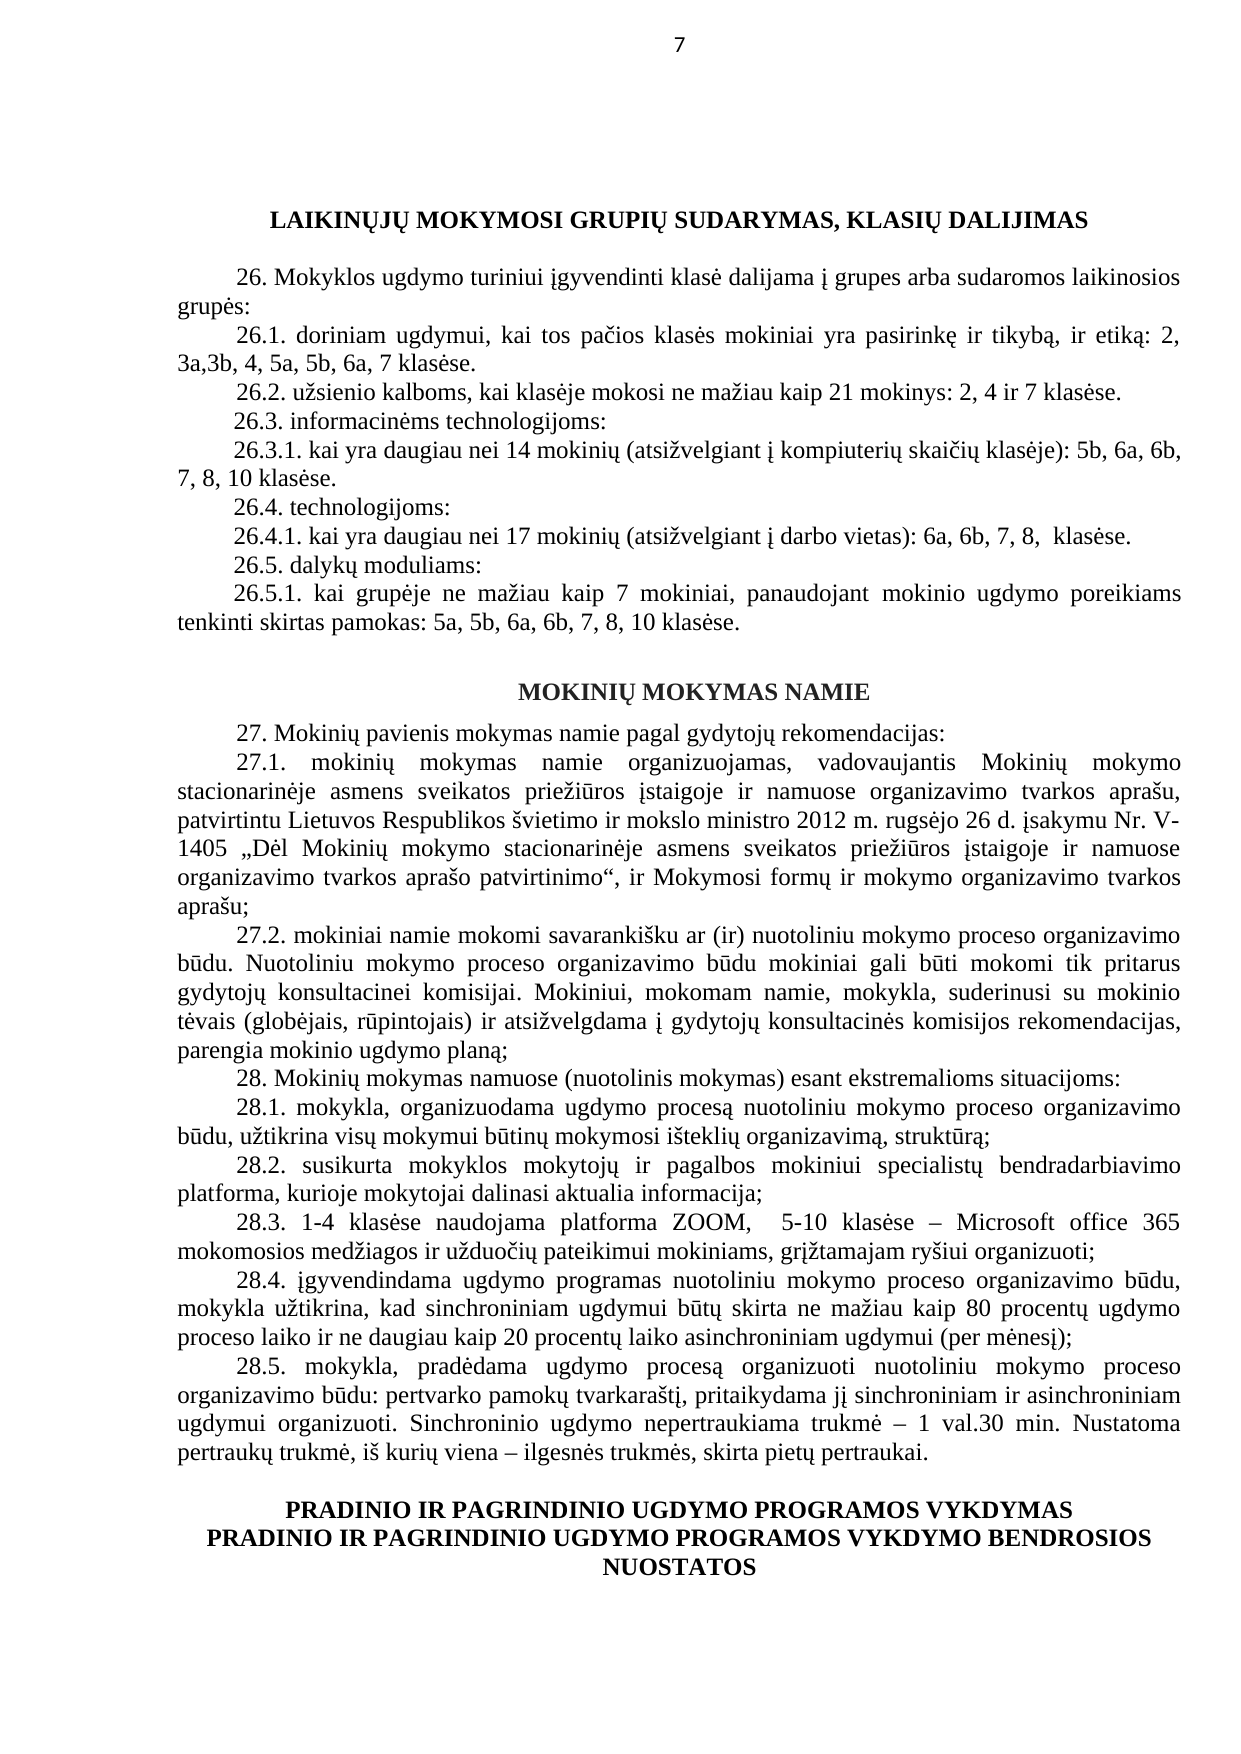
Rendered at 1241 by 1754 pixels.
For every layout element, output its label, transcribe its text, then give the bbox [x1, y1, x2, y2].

text 27.1. mokinių mokymas namie organizuojamas, vadovaujantis Mokinių mokymo stacionarinėje asmens sveikatos priežiūros įstaigoje ir namuose organizavimo tvarkos aprašu, patvirtintu Lietuvos Respublikos švietimo ir mokslo ministro 2012 m. rugsėjo 26 d. įsakymu Nr. V-1405 „Dėl Mokinių mokymo stacionarinėje asmens sveikatos priežiūros įstaigoje ir namuose organizavimo tvarkos aprašo patvirtinimo“, ir Mokymosi formų ir mokymo organizavimo tvarkos aprašu; [177, 747, 1182, 920]
text 26.2. užsienio kalboms, kai klasėje mokosi ne mažiau kaip 21 mokinys: 2, 4 ir 7 klasėse. [177, 377, 1182, 406]
text 27.2. mokiniai namie mokomi savarankišku ar (ir) nuotoliniu mokymo proceso organizavimo būdu. Nuotoliniu mokymo proceso organizavimo būdu mokiniai gali būti mokomi tik pritarus gydytojų konsultacinei komisijai. Mokiniui, mokomam namie, mokykla, suderinusi su mokinio tėvais (globėjais, rūpintojais) ir atsižvelgdama į gydytojų konsultacinės komisijos rekomendacijas, parengia mokinio ugdymo planą; [177, 920, 1182, 1063]
text 28.3. 1-4 klasėse naudojama platforma ZOOM, 5-10 klasėse – Microsoft office 365 mokomosios medžiagos ir užduočių pateikimui mokiniams, grįžtamajam ryšiui organizuoti; [177, 1207, 1182, 1265]
text 26.5.1. kai grupėje ne mažiau kaip 7 mokiniai, panaudojant mokinio ugdymo poreikiams tenkinti skirtas pamokas: 5a, 5b, 6a, 6b, 7, 8, 10 klasėse. [177, 578, 1182, 636]
text 28. Mokinių mokymas namuose (nuotolinis mokymas) esant ekstremalioms situacijoms: [177, 1063, 1182, 1092]
text PRADINIO IR PAGRINDINIO UGDYMO PROGRAMOS VYKDYMAS [177, 1495, 1182, 1523]
text MOKINIŲ MOKYMAS NAMIE [207, 677, 1182, 706]
text 27. Mokinių pavienis mokymas namie pagal gydytojų rekomendacijas: [177, 718, 1182, 747]
text 26. Mokyklos ugdymo turiniui įgyvendinti klasė dalijama į grupes arba sudaromos laikinosios grupės: [177, 262, 1182, 320]
text 26.4.1. kai yra daugiau nei 17 mokinių (atsižvelgiant į darbo vietas): 6a, 6b, 7, 8, klasėse. [177, 521, 1182, 550]
text 26.4. technologijoms: [177, 492, 1182, 521]
text 26.1. doriniam ugdymui, kai tos pačios klasės mokiniai yra pasirinkę ir tikybą, ir etiką: 2, 3a,3b, 4, 5a, 5b, 6a, 7 klasėse. [177, 320, 1182, 377]
text 28.2. susikurta mokyklos mokytojų ir pagalbos mokiniui specialistų bendradarbiavimo platforma, kurioje mokytojai dalinasi aktualia informacija; [177, 1150, 1182, 1207]
text 26.3. informacinėms technologijoms: [177, 406, 1182, 435]
text PRADINIO IR PAGRINDINIO UGDYMO PROGRAMOS VYKDYMO BENDROSIOS NUOSTATOS [177, 1523, 1182, 1581]
text LAIKINŲJŲ MOKYMOSI GRUPIŲ SUDARYMAS, KLASIŲ DALIJIMAS [177, 205, 1182, 233]
text 28.4. įgyvendindama ugdymo programas nuotoliniu mokymo proceso organizavimo būdu, mokykla užtikrina, kad sinchroniniam ugdymui būtų skirta ne mažiau kaip 80 procentų ugdymo proceso laiko ir ne daugiau kaip 20 procentų laiko asinchroniniam ugdymui (per mėnesį); [177, 1265, 1182, 1351]
text 26.5. dalykų moduliams: [177, 550, 1182, 578]
text 26.3.1. kai yra daugiau nei 14 mokinių (atsižvelgiant į kompiuterių skaičių klasėje): 5b, 6a, 6b, 7, 8, 10 klasėse. [177, 435, 1182, 492]
text 28.1. mokykla, organizuodama ugdymo procesą nuotoliniu mokymo proceso organizavimo būdu, užtikrina visų mokymui būtinų mokymosi išteklių organizavimą, struktūrą; [177, 1092, 1182, 1150]
text 28.5. mokykla, pradėdama ugdymo procesą organizuoti nuotoliniu mokymo proceso organizavimo būdu: pertvarko pamokų tvarkaraštį, pritaikydama jį sinchroniniam ir asinchroniniam ugdymui organizuoti. Sinchroninio ugdymo nepertraukiama trukmė – 1 val.30 min. Nustatoma pertraukų trukmė, iš kurių viena – ilgesnės trukmės, skirta pietų pertraukai. [177, 1351, 1182, 1466]
